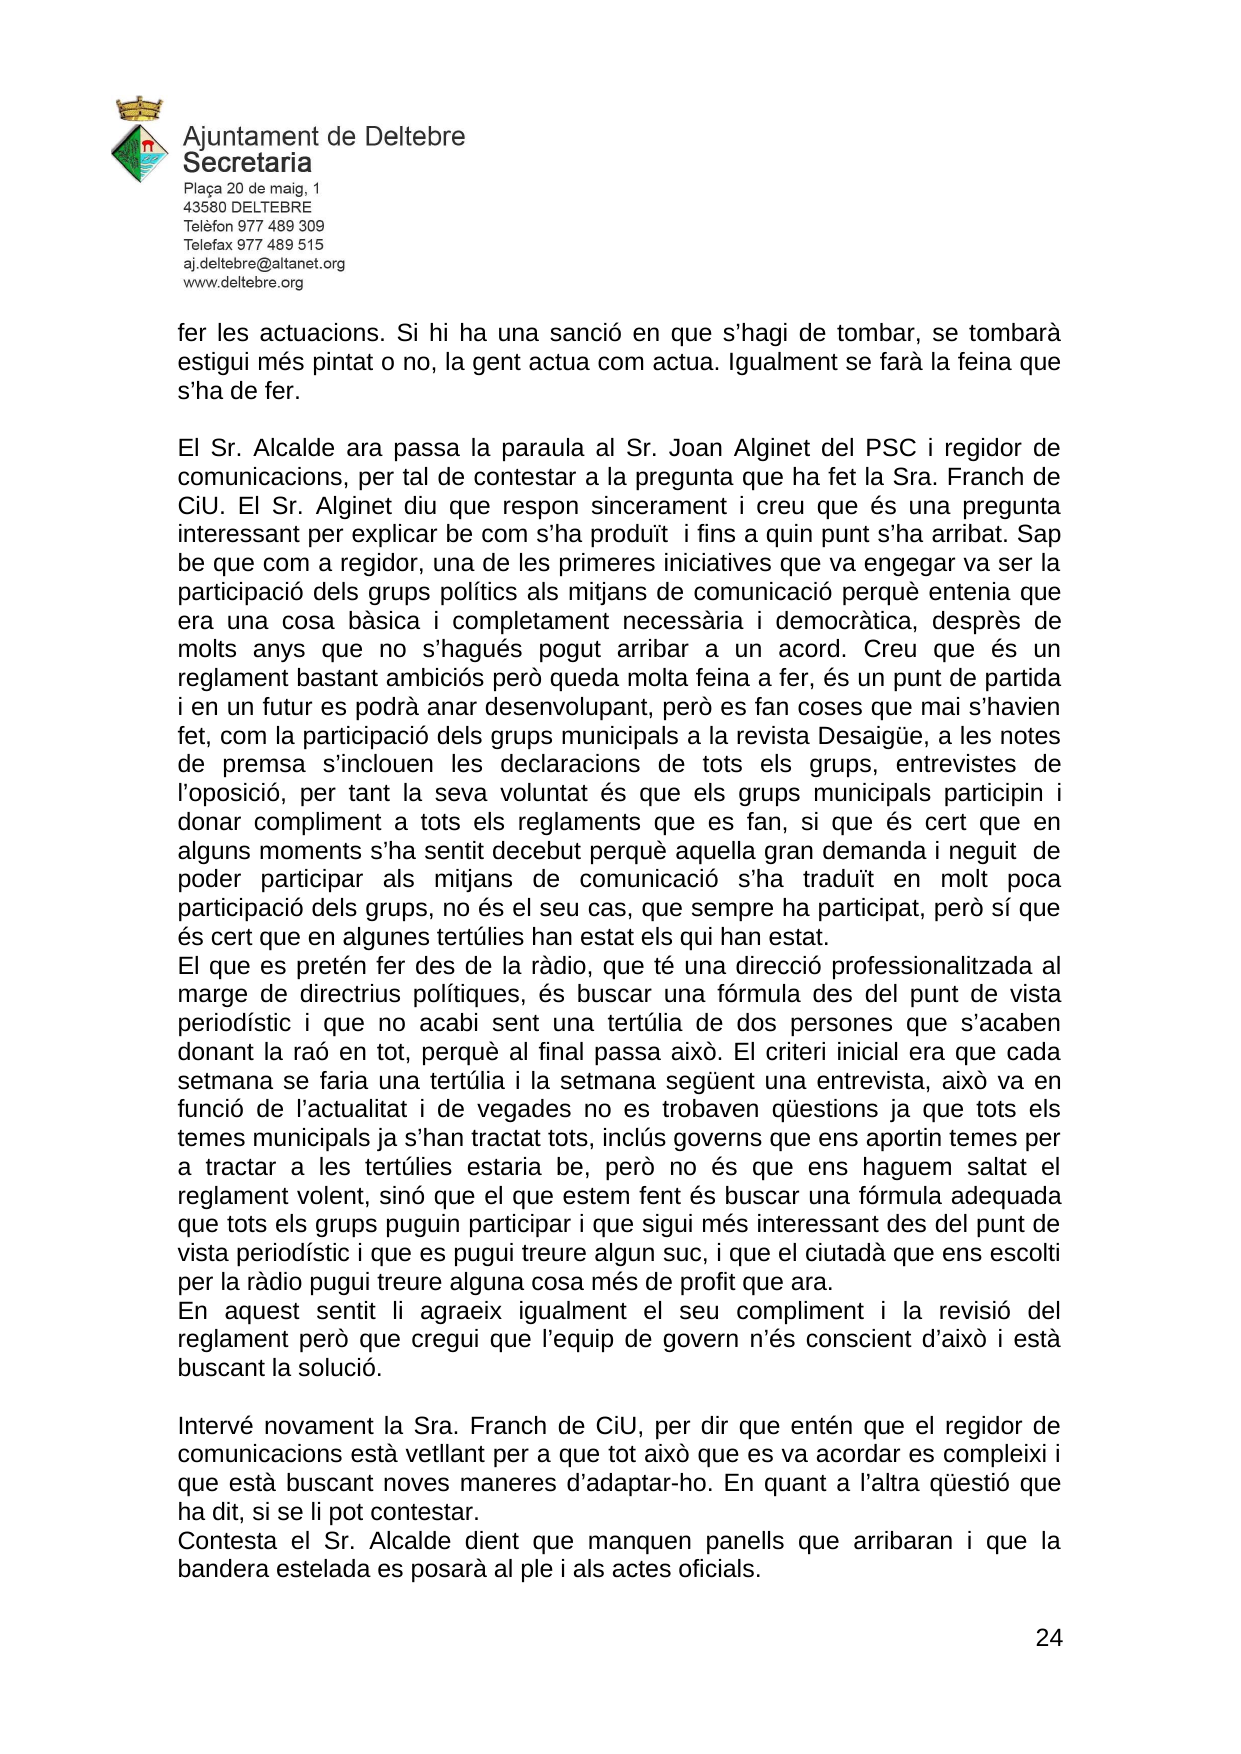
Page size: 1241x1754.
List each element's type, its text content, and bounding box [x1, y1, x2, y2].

text El que es pretén fer des de la ràdio, que té una direcció professionalitzada al marge de directrius polítiques, és buscar una fórmula des del punt de vista periodístic i que no acabi sent una tertúlia de dos persones que s’acaben donant la raó en tot, perquè al final passa això. El criteri inicial era que cada setmana se faria una tertúlia i la setmana següent una entrevista, això va en funció de l’actualitat i de vegades no es trobaven qüestions ja que tots els temes municipals ja s’han tractat tots, inclús governs que ens aportin temes per a tractar a les tertúlies estaria be, però no és que ens haguem saltat el reglament volent, sinó que el que estem fent és buscar una fórmula adequada que tots els grups puguin participar i que sigui més interessant des del punt de vista periodístic i que es pugui treure algun suc, i que el ciutadà que ens escolti per la ràdio pugui treure alguna cosa més de profit que ara. [177, 951, 1063, 1296]
text Intervé novament la Sra. Franch de CiU, per dir que entén que el regidor de comunicacions està vetllant per a que tot això que es va acordar es compleixi i que està buscant noves maneres d’adaptar-ho. En quant a l’altra qüestió que ha dit, si se li pot contestar. [177, 1411, 1063, 1526]
text El Sr. Alcalde ara passa la paraula al Sr. Joan Alginet del PSC i regidor de comunicacions, per tal de contestar a la pregunta que ha fet la Sra. Franch de CiU. El Sr. Alginet diu que respon sincerament i creu que és una pregunta interessant per explicar be com s’ha produït i fins a quin punt s’ha arribat. Sap be que com a regidor, una de les primeres iniciatives que va engegar va ser la participació dels grups polítics als mitjans de comunicació perquè entenia que era una cosa bàsica i completament necessària i democràtica, desprès de molts anys que no s’hagués pogut arribar a un acord. Creu que és un reglament bastant ambiciós però queda molta feina a fer, és un punt de partida i en un futur es podrà anar desenvolupant, però es fan coses que mai s’havien fet, com la participació dels grups municipals a la revista Desaigüe, a les notes de premsa s’inclouen les declaracions de tots els grups, entrevistes de l’oposició, per tant la seva voluntat és que els grups municipals participin i donar compliment a tots els reglaments que es fan, si que és cert que en alguns moments s’ha sentit decebut perquè aquella gran demanda i neguit de poder participar als mitjans de comunicació s’ha traduït en molt poca participació dels grups, no és el seu cas, que sempre ha participat, però sí que és cert que en algunes tertúlies han estat els qui han estat. [177, 433, 1063, 951]
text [177, 318, 1063, 404]
text Contesta el Sr. Alcalde dient que manquen panells que arribaran i que la bandera estelada es posarà al ple i als actes oficials. [177, 1526, 1063, 1583]
picture [0, 0, 1241, 335]
text En aquest sentit li agraeix igualment el seu compliment i la revisió del reglament però que cregui que l’equip de govern n’és conscient d’això i està buscant la solució. [177, 1296, 1063, 1382]
